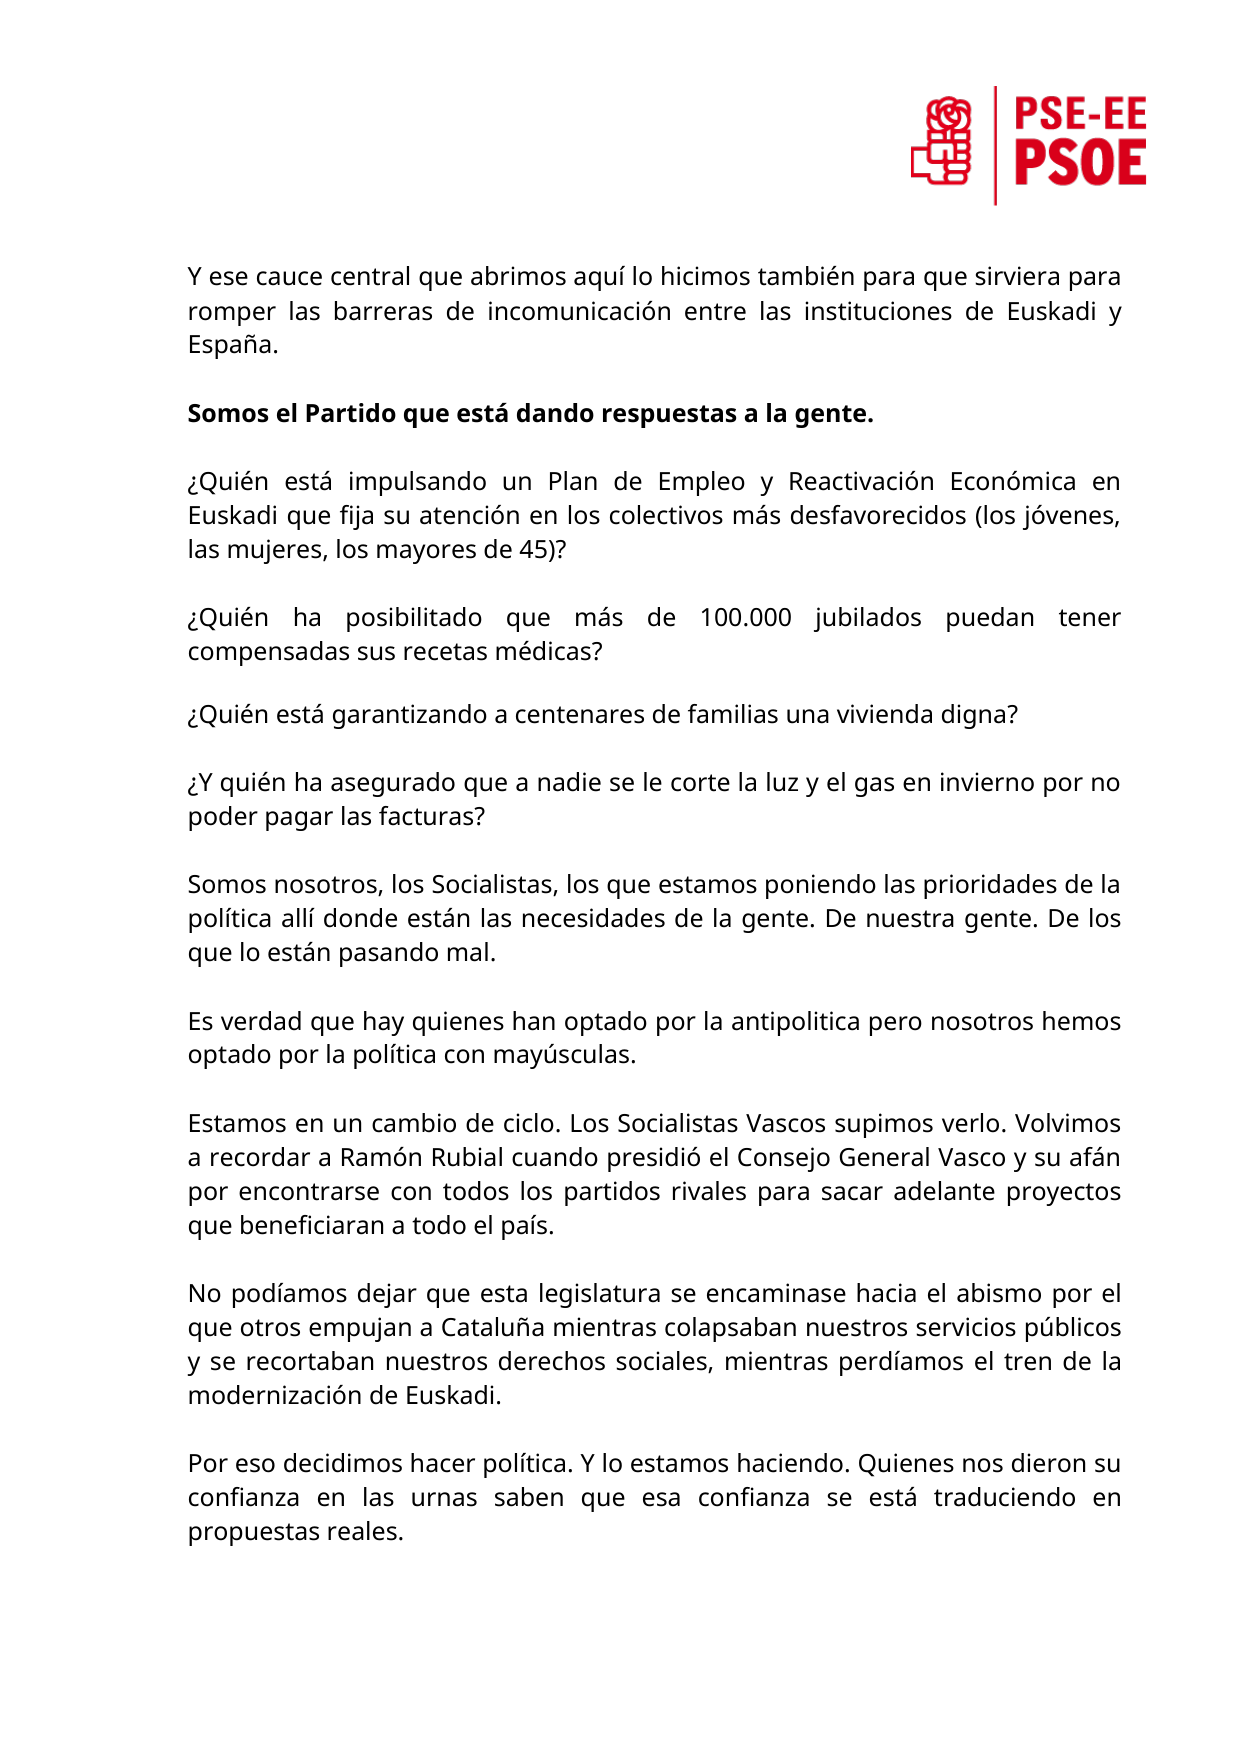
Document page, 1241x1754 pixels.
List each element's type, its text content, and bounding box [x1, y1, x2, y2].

text No podíamos dejar que esta legislatura se encaminase hacia el abismo por el que otros empujan a Cataluña mientras colapsaban nuestros servicios públicos y se recortaban nuestros derechos sociales, mientras perdíamos el tren de la modernización de Euskadi. [187, 1276, 1123, 1412]
picture [911, 86, 1147, 206]
text ¿Y quién ha asegurado que a nadie se le corte la luz y el gas en invierno por no poder pagar las facturas? [187, 765, 1123, 833]
text Somos el Partido que está dando respuestas a la gente. [187, 395, 1123, 429]
text Somos nosotros, los Socialistas, los que estamos poniendo las prioridades de la política allí donde están las necesidades de la gente. De nuestra gente. De los que lo están pasando mal. [187, 867, 1123, 969]
text Es verdad que hay quienes han optado por la antipolitica pero nosotros hemos optado por la política con mayúsculas. [187, 1003, 1123, 1071]
text Por eso decidimos hacer política. Y lo estamos haciendo. Quienes nos dieron su confianza en las urnas saben que esa confianza se está traduciendo en propuestas reales. [187, 1446, 1123, 1548]
text Y ese cauce central que abrimos aquí lo hicimos también para que sirviera para romper las barreras de incomunicación entre las instituciones de Euskadi y España. [187, 259, 1123, 361]
text ¿Quién ha posibilitado que más de 100.000 jubilados puedan tener compensadas sus recetas médicas? [187, 600, 1123, 668]
text ¿Quién está impulsando un Plan de Empleo y Reactivación Económica en Euskadi que fija su atención en los colectivos más desfavorecidos (los jóvenes, las mujeres, los mayores de 45)? [187, 463, 1123, 566]
text Estamos en un cambio de ciclo. Los Socialistas Vascos supimos verlo. Volvimos a recordar a Ramón Rubial cuando presidió el Consejo General Vasco y su afán por encontrarse con todos los partidos rivales para sacar adelante proyectos que beneficiaran a todo el país. [187, 1105, 1123, 1242]
text ¿Quién está garantizando a centenares de familias una vivienda digna? [187, 697, 1123, 731]
